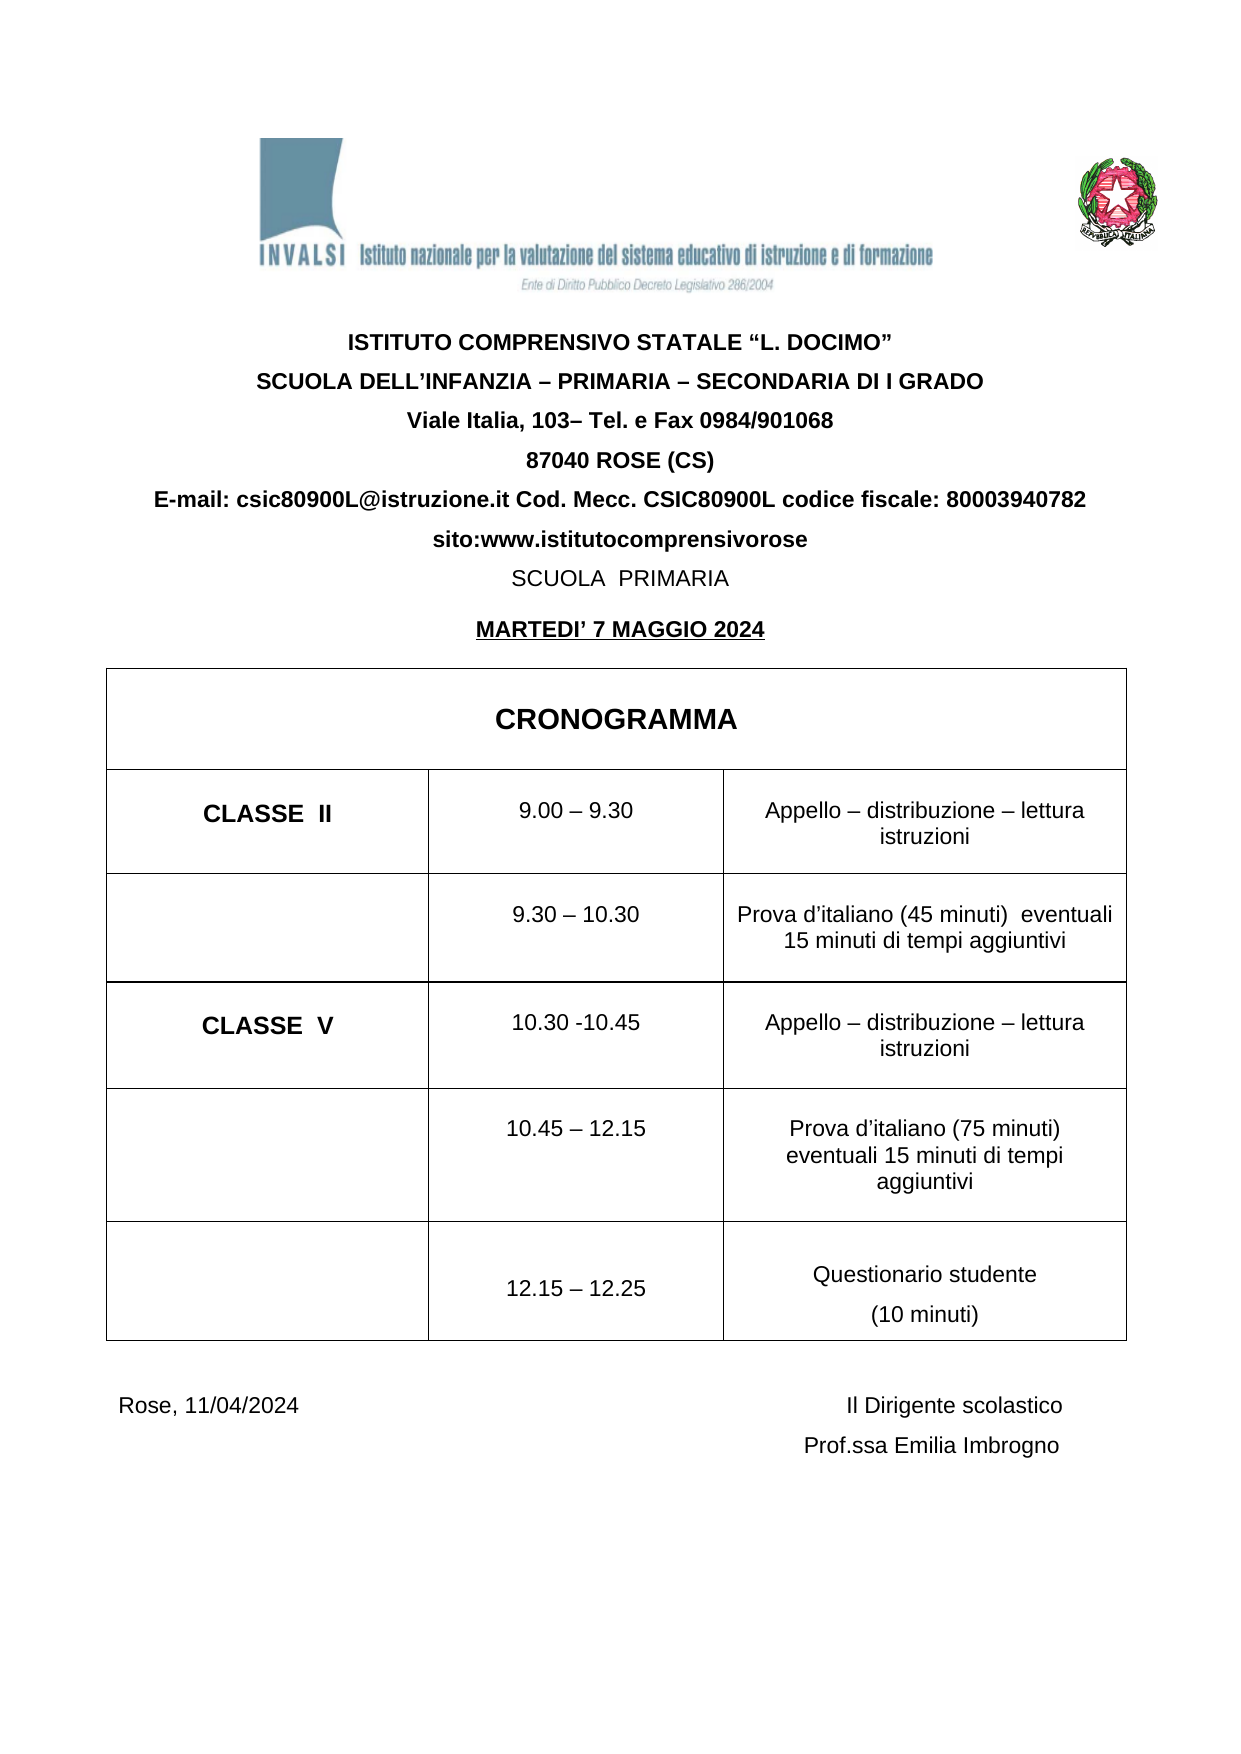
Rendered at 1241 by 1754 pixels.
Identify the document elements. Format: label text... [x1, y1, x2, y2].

text ISTITUTO COMPRENSIVO STATALE “L. DOCIMO” [118, 328, 1122, 355]
table_cell 12.15 – 12.25 [429, 1222, 723, 1340]
table_cell [107, 874, 428, 981]
table_cell CLASSE V [107, 983, 428, 1088]
text Viale Italia, 103– Tel. e Fax 0984/901068 [118, 407, 1122, 434]
table_cell [107, 1089, 428, 1221]
text sito:www.istitutocomprensivorose [118, 526, 1122, 552]
text Prof.ssa Emilia Imbrogno [118, 1432, 1122, 1458]
table_header CRONOGRAMMA [107, 669, 1126, 769]
picture [1075, 156, 1159, 251]
picture [219, 138, 955, 315]
table_cell Prova d’italiano (75 minuti) eventuali 15 minuti di tempi aggiuntivi [724, 1089, 1126, 1221]
table_cell 9.00 – 9.30 [429, 770, 723, 873]
table_cell 10.30 -10.45 [429, 983, 723, 1088]
table_cell 10.45 – 12.15 [429, 1089, 723, 1221]
text MARTEDI’ 7 MAGGIO 2024 [118, 616, 1122, 643]
text Rose, 11/04/2024 Il Dirigente scolastico [118, 1392, 1122, 1419]
text SCUOLA DELL’INFANZIA – PRIMARIA – SECONDARIA DI I GRADO [118, 368, 1122, 394]
text SCUOLA PRIMARIA [118, 565, 1122, 592]
table_cell Appello – distribuzione – lettura istruzioni [724, 983, 1126, 1088]
text E-mail: csic80900L@istruzione.it Cod. Mecc. CSIC80900L codice fiscale: 80003940782 [118, 486, 1122, 513]
table_cell Questionario studente (10 minuti) [724, 1222, 1126, 1340]
table_cell [107, 1222, 428, 1340]
table_cell 9.30 – 10.30 [429, 874, 723, 981]
table_cell CLASSE II [107, 770, 428, 873]
table_cell Prova d’italiano (45 minuti) eventuali 15 minuti di tempi aggiuntivi [724, 874, 1126, 981]
table_cell Appello – distribuzione – lettura istruzioni [724, 770, 1126, 873]
text 87040 ROSE (CS) [118, 447, 1122, 473]
